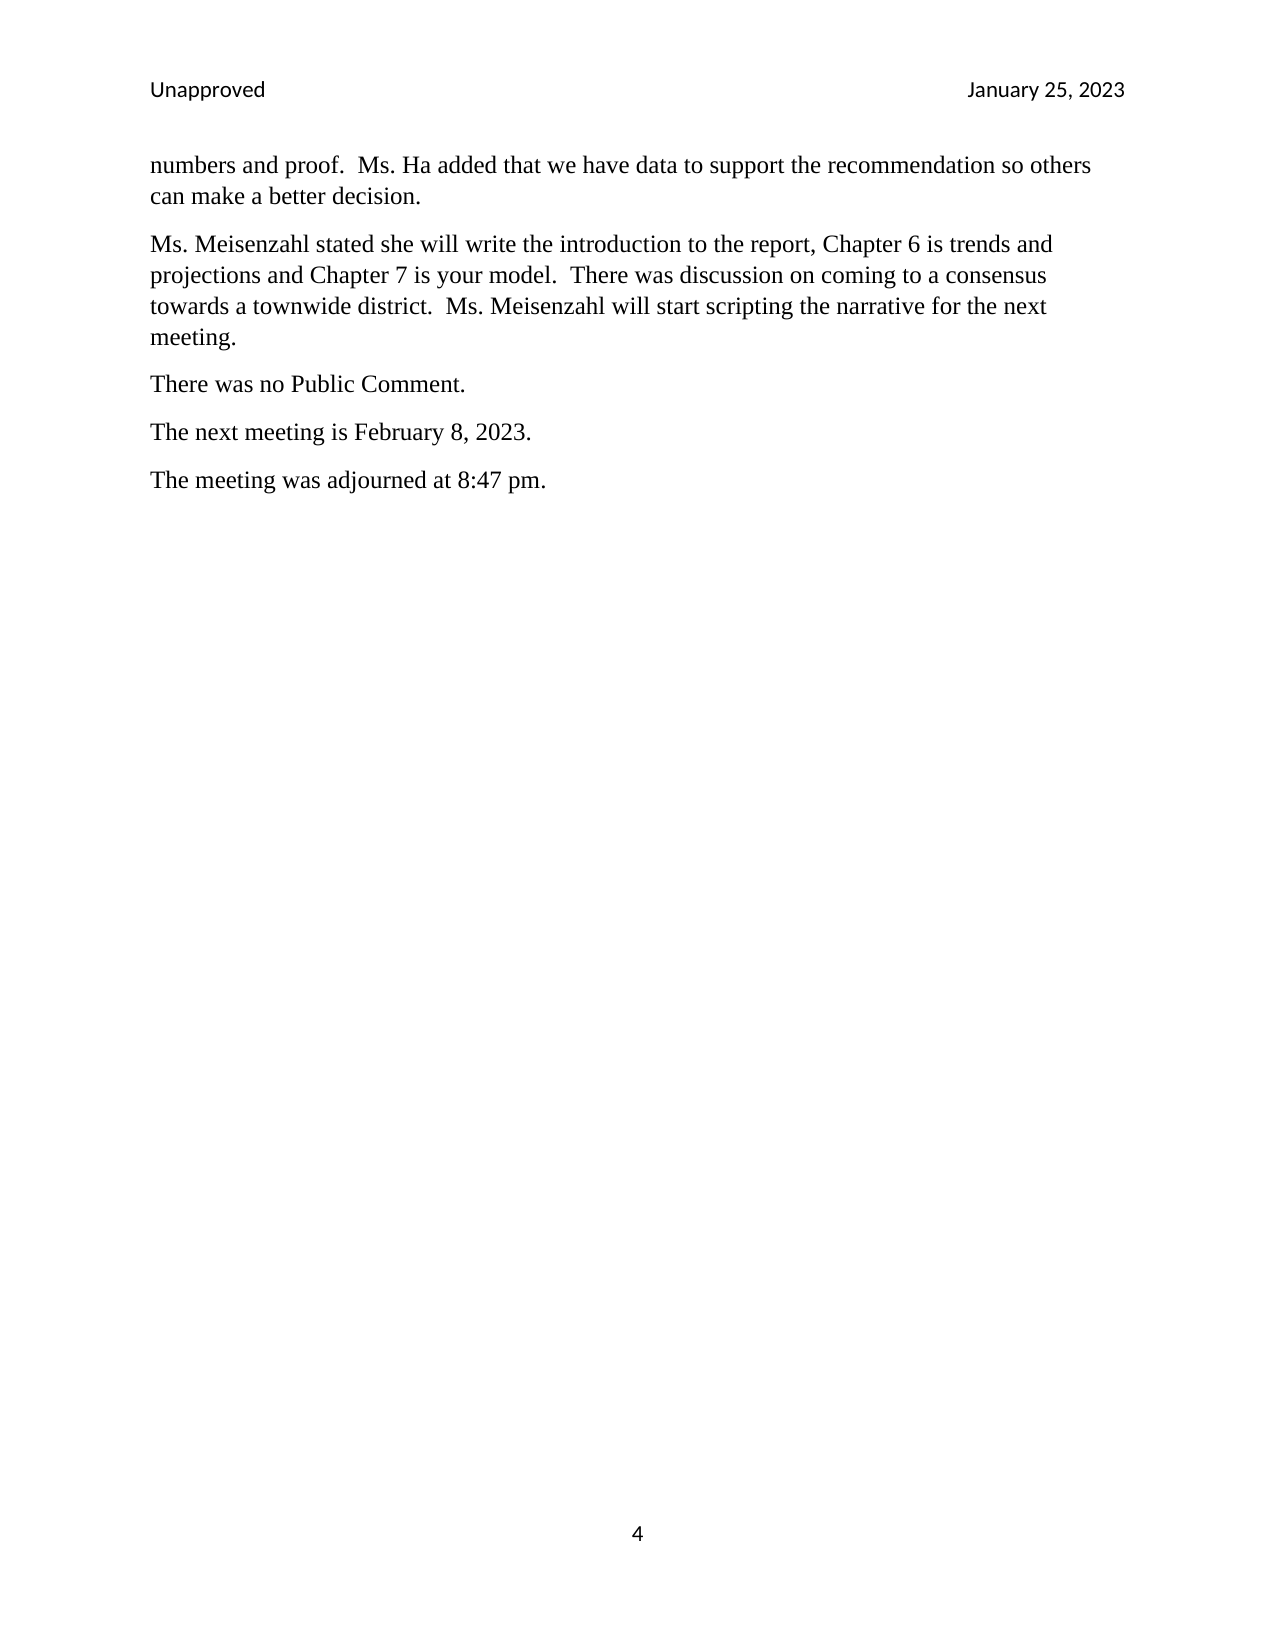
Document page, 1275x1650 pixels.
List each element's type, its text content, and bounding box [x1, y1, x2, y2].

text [150, 150, 1125, 210]
text There was no Public Comment. [150, 369, 1125, 398]
text The next meeting is February 8, 2023. [150, 417, 1125, 446]
text The meeting was adjourned at 8:47 pm. [150, 465, 1125, 494]
text Ms. Meisenzahl stated she will write the introduction to the report, Chapter 6 is trends and projections and Chapter 7 is your model. There was discussion on coming to a consensus towards a townwide district. Ms. Meisenzahl will start scripting the narrative for the next meeting. [150, 229, 1125, 351]
